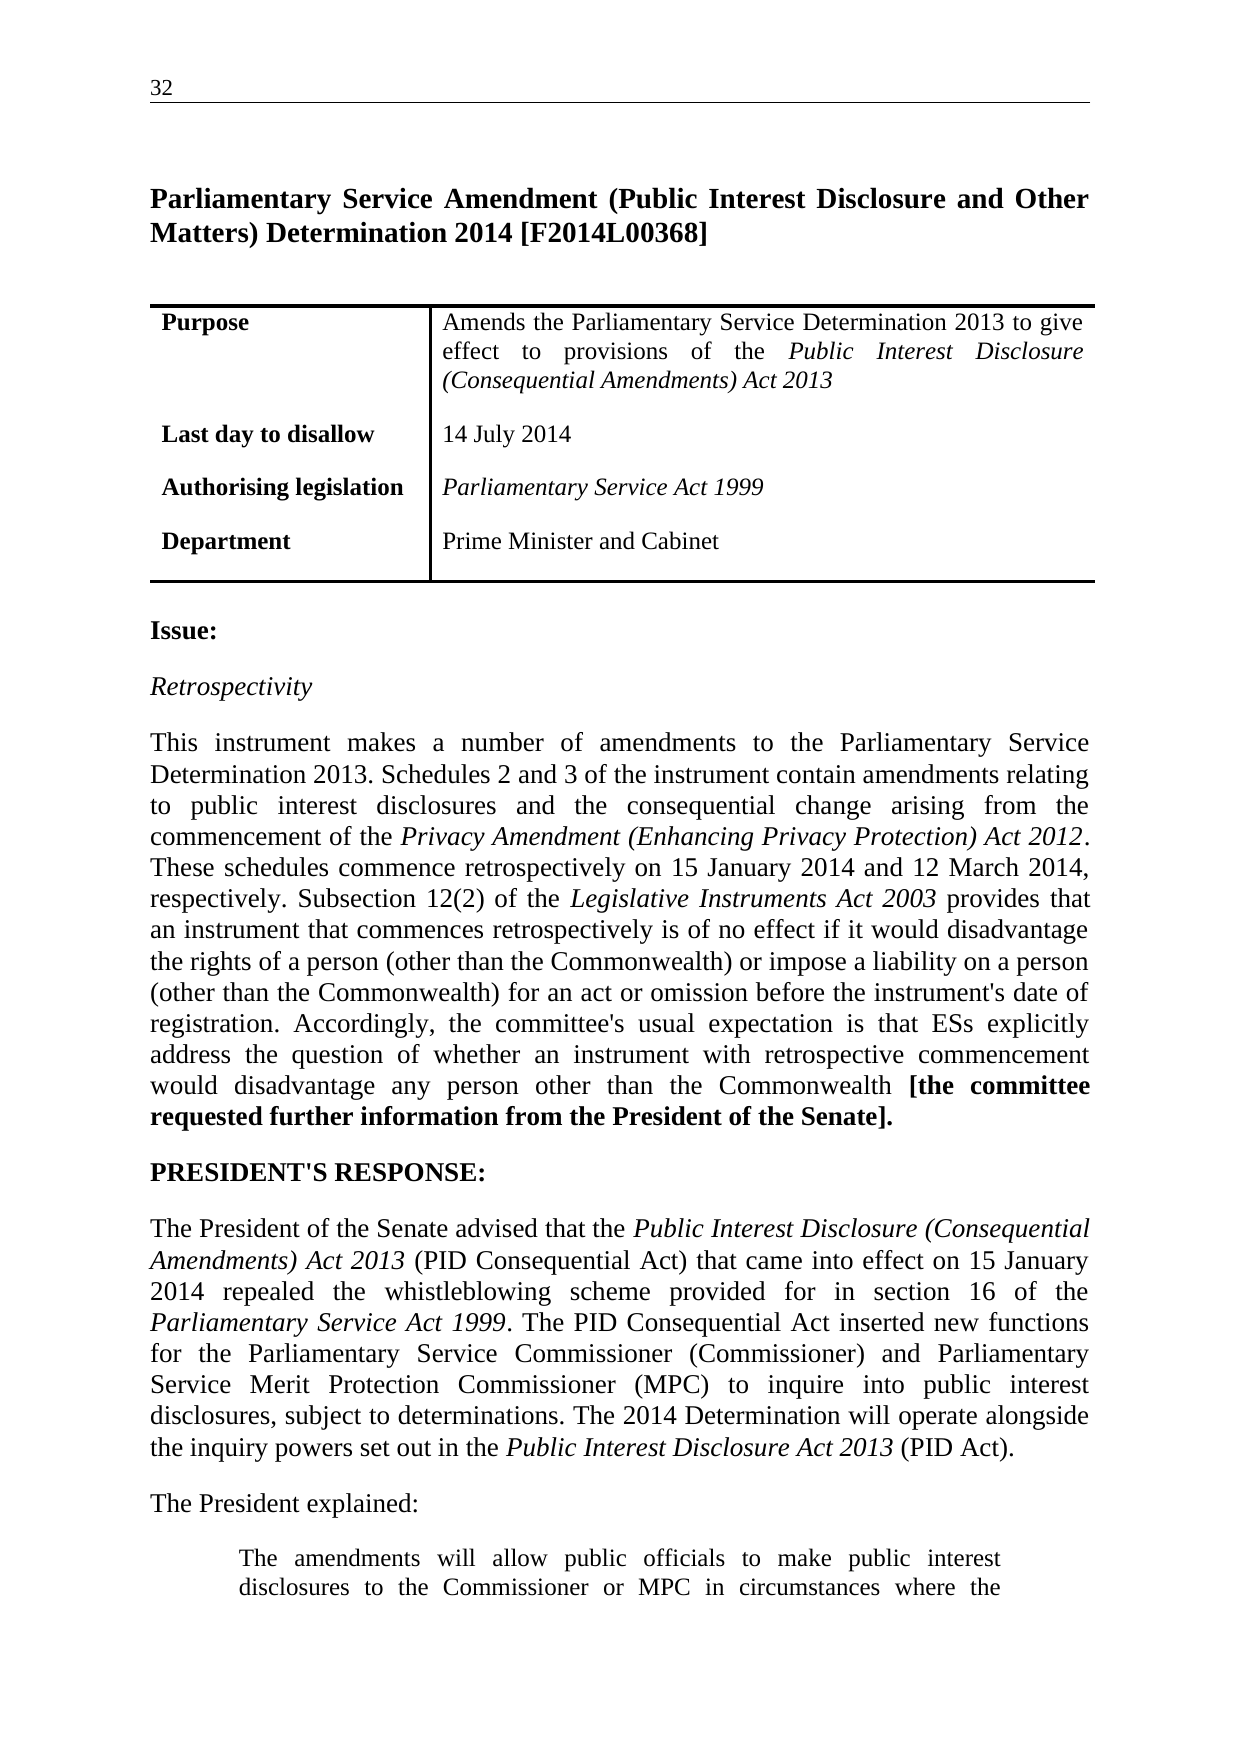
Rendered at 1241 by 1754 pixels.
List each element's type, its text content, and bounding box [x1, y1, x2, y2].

table_cell Parliamentary Service Act 1999 [432, 473, 1095, 526]
table_cell 14 July 2014 [432, 419, 1095, 472]
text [239, 1543, 1002, 1600]
table_cell Prime Minister and Cabinet [432, 526, 1095, 580]
table_header Purpose [150, 308, 429, 419]
text The President explained: [150, 1487, 1090, 1518]
table_header Amends the Parliamentary Service Determination 2013 to give effect to provisions of the Public Interest Disclosure (Consequential Amendments) Act 2013 [432, 308, 1095, 419]
text The President of the Senate advised that the Public Interest Disclosure (Consequential Amendments) Act 2013 (PID Consequential Act) that came into effect on 15 January 2014 repealed the whistleblowing scheme provided for in section 16 of the Parliamentary Service Act 1999. The PID Consequential Act inserted new functions for the Parliamentary Service Commissioner (Commissioner) and Parliamentary Service Merit Protection Commissioner (MPC) to inquire into public interest disclosures, subject to determinations. The 2014 Determination will operate alongside the inquiry powers set out in the Public Interest Disclosure Act 2013 (PID Act). [150, 1213, 1090, 1462]
text This instrument makes a number of amendments to the Parliamentary Service Determination 2013. Schedules 2 and 3 of the instrument contain amendments relating to public interest disclosures and the consequential change arising from the commencement of the Privacy Amendment (Enhancing Privacy Protection) Act 2012. These schedules commence retrospectively on 15 January 2014 and 12 March 2014, respectively. Subsection 12(2) of the Legislative Instruments Act 2003 provides that an instrument that commences retrospectively is of no effect if it would disadvantage the rights of a person (other than the Commonwealth) or impose a liability on a person (other than the Commonwealth) for an act or omission before the instrument's date of registration. Accordingly, the committee's usual expectation is that ESs explicitly address the question of whether an instrument with retrospective commencement would disadvantage any person other than the Commonwealth [the committee requested further information from the President of the Senate]. [150, 727, 1090, 1131]
text Retrospectivity [150, 670, 1090, 702]
text Issue: [150, 614, 1090, 645]
text PRESIDENT'S RESPONSE: [150, 1156, 1090, 1188]
table_cell Department [150, 526, 429, 580]
table_cell Authorising legislation [150, 473, 429, 526]
subtitle Parliamentary Service Amendment (Public Interest Disclosure and Other Matters) Determination 2014 [F2014L00368] [150, 181, 1090, 248]
table_cell Last day to disallow [150, 419, 429, 472]
